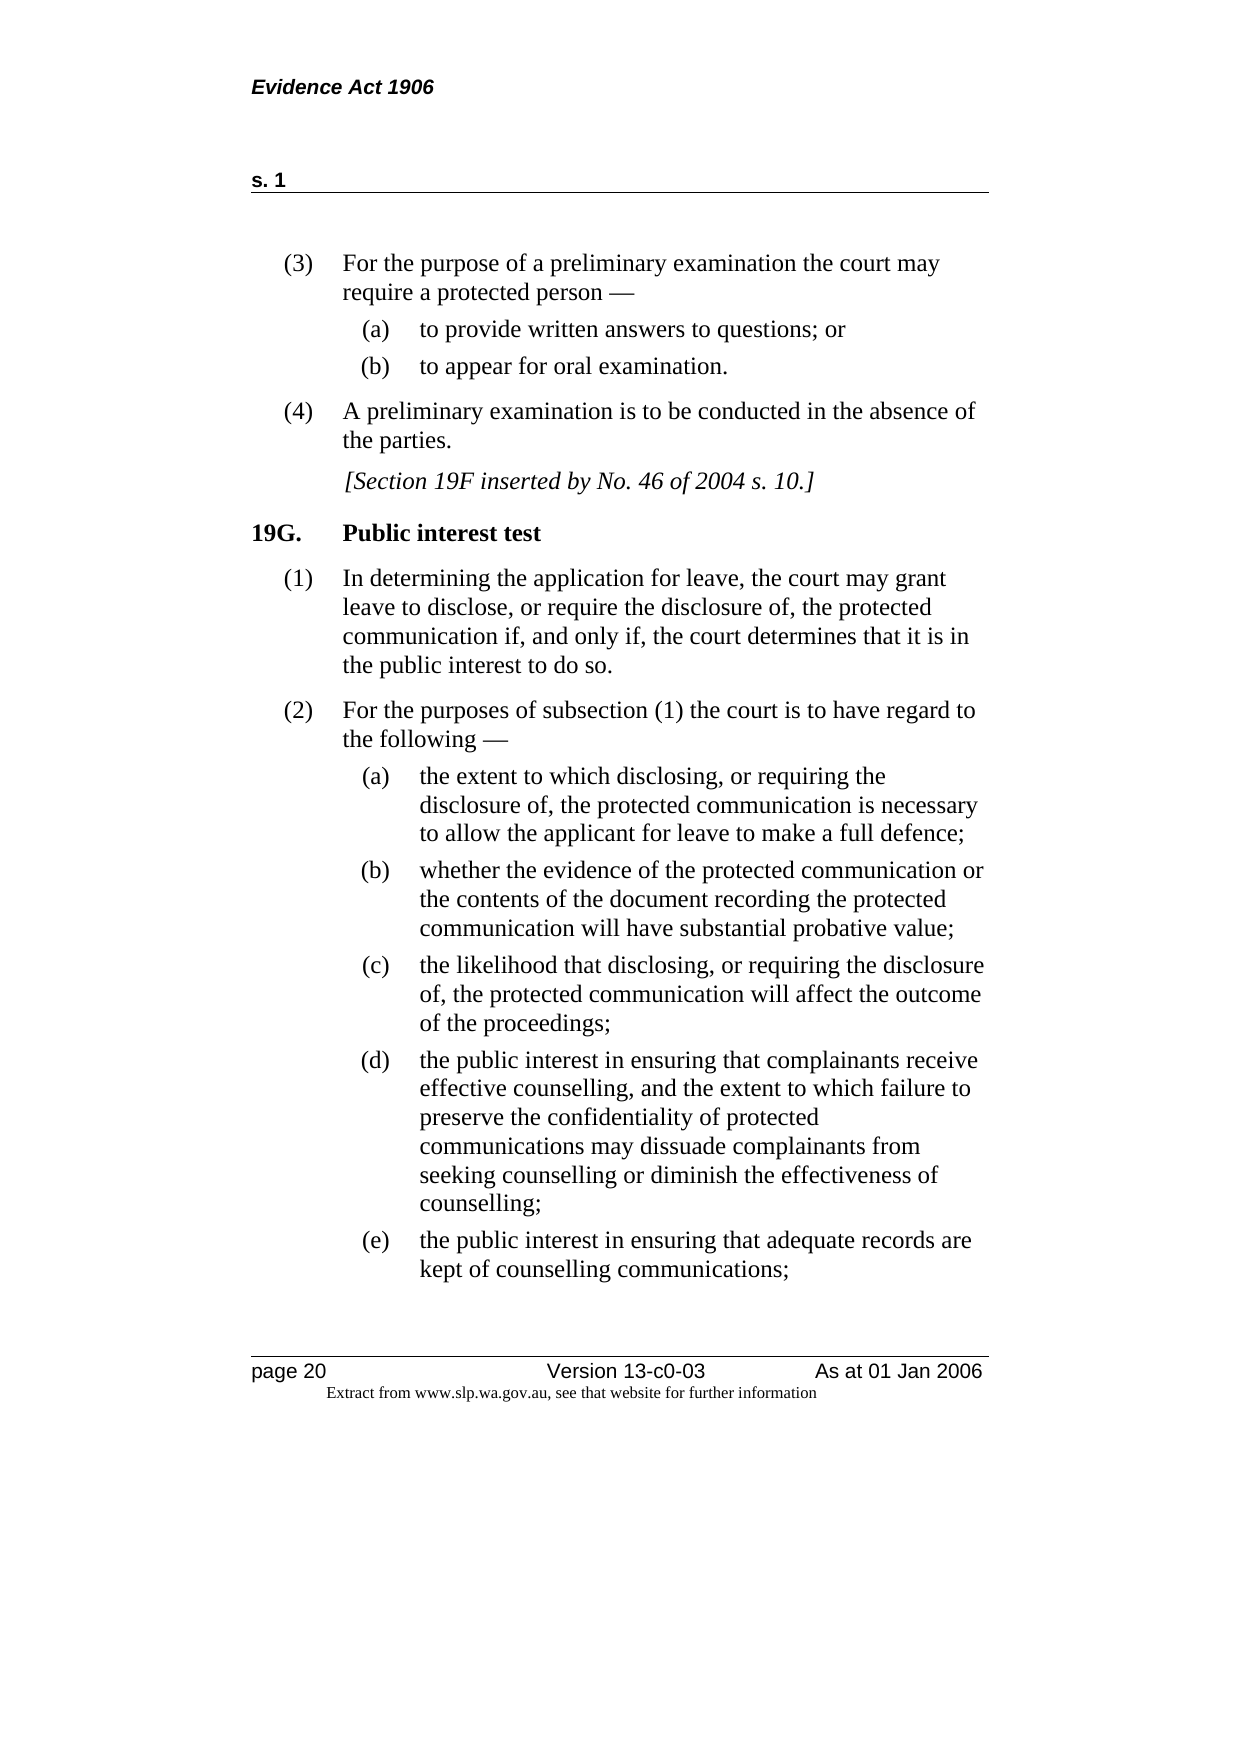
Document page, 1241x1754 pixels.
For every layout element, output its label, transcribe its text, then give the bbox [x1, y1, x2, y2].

text (b) to appear for oral examination. [251, 351, 989, 380]
text (e) the public interest in ensuring that adequate records are kept of counselling communications; [251, 1226, 989, 1283]
text (1) In determining the application for leave, the court may grant leave to disclose, or require the disclosure of, the protected communication if, and only if, the court determines that it is in the public interest to do so. [251, 563, 989, 678]
text (4) A preliminary examination is to be conducted in the absence of the parties. [251, 396, 989, 454]
subtitle 19G. Public interest test [251, 518, 989, 547]
text (d) the public interest in ensuring that complainants receive effective counselling, and the extent to which failure to preserve the confidentiality of protected communications may dissuade complainants from seeking counselling or diminish the effectiveness of counselling; [251, 1045, 989, 1217]
text (2) For the purposes of subsection (1) the court is to have regard to the following — [251, 695, 989, 753]
text [Section 19F inserted by No. 46 of 2004 s. 10.] [251, 466, 989, 495]
text (a) to provide written answers to questions; or [251, 314, 989, 343]
text (3) For the purpose of a preliminary examination the court may require a protected person — [251, 248, 989, 306]
text (b) whether the evidence of the protected communication or the contents of the document recording the protected communication will have substantial probative value; [251, 856, 989, 942]
text (a) the extent to which disclosing, or requiring the disclosure of, the protected communication is necessary to allow the applicant for leave to make a full defence; [251, 761, 989, 847]
text (c) the likelihood that disclosing, or requiring the disclosure of, the protected communication will affect the outcome of the proceedings; [251, 950, 989, 1036]
